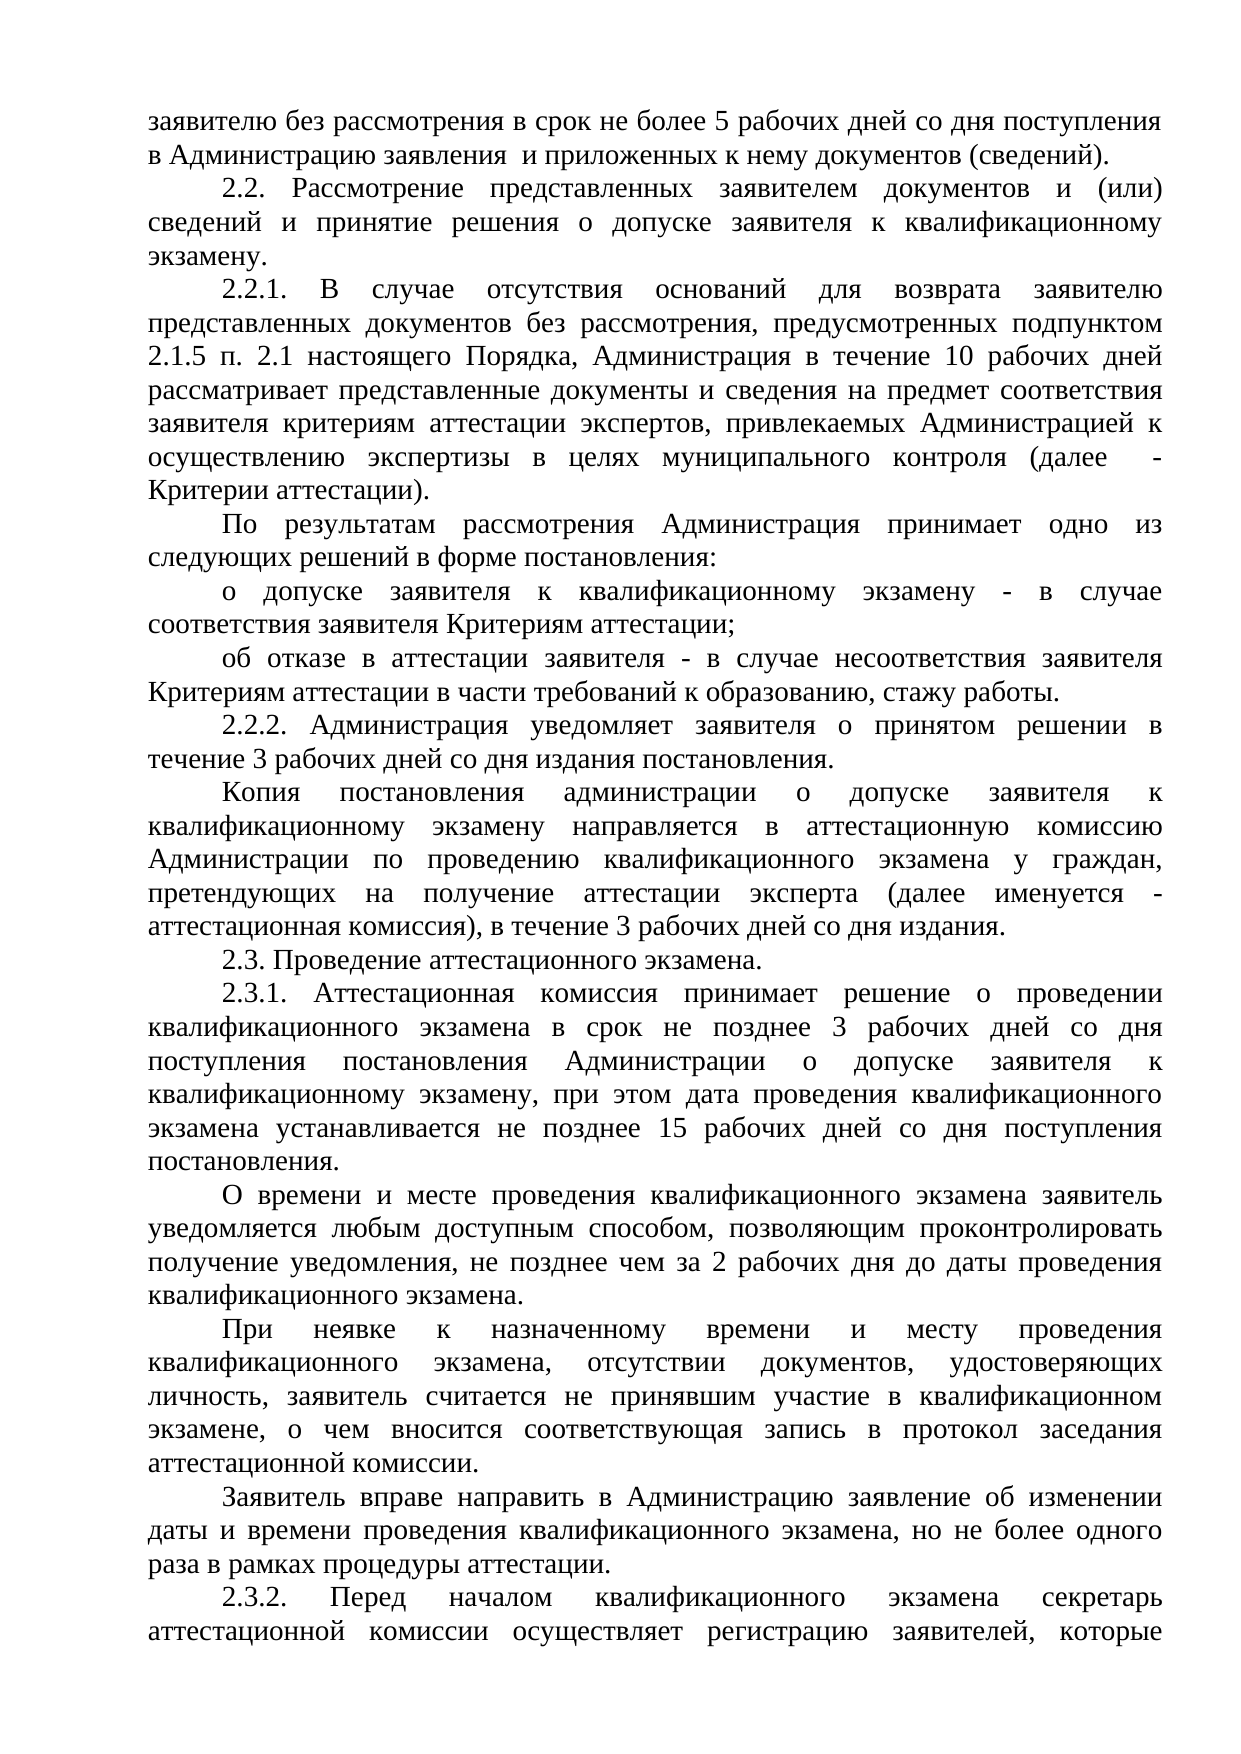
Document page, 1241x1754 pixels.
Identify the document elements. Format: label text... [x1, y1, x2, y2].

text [148, 1579, 1163, 1646]
text При неявке к назначенному времени и месту проведения квалификационного экзамена, отсутствии документов, удостоверяющих личность, заявитель считается не принявшим участие в квалификационном экзамене, о чем вносится соответствующая запись в протокол заседания аттестационной комиссии. [148, 1311, 1163, 1479]
text По результатам рассмотрения Администрация принимает одно из следующих решений в форме постановления: [148, 506, 1163, 573]
text Заявитель вправе направить в Администрацию заявление об изменении даты и времени проведения квалификационного экзамена, но не более одного раза в рамках процедуры аттестации. [148, 1479, 1163, 1579]
text 2.2.1. В случае отсутствия оснований для возврата заявителю представленных документов без рассмотрения, предусмотренных подпунктом 2.1.5 п. 2.1 настоящего Порядка, Администрация в течение 10 рабочих дней рассматривает представленные документы и сведения на предмет соответствия заявителя критериям аттестации экспертов, привлекаемых Администрацией к осуществлению экспертизы в целях муниципального контроля (далее - Критерии аттестации). [148, 271, 1163, 506]
text О времени и месте проведения квалификационного экзамена заявитель уведомляется любым доступным способом, позволяющим проконтролировать получение уведомления, не позднее чем за 2 рабочих дня до даты проведения квалификационного экзамена. [148, 1177, 1163, 1311]
text о допуске заявителя к квалификационному экзамену - в случае соответствия заявителя Критериям аттестации; [148, 573, 1163, 640]
text об отказе в аттестации заявителя - в случае несоответствия заявителя Критериям аттестации в части требований к образованию, стажу работы. [148, 640, 1163, 707]
text Копия постановления администрации о допуске заявителя к квалификационному экзамену направляется в аттестационную комиссию Администрации по проведению квалификационного экзамена у граждан, претендующих на получение аттестации эксперта (далее именуется - аттестационная комиссия), в течение 3 рабочих дней со дня издания. [148, 774, 1163, 942]
text 2.3.1. Аттестационная комиссия принимает решение о проведении квалификационного экзамена в срок не позднее 3 рабочих дней со дня поступления постановления Администрации о допуске заявителя к квалификационному экзамену, при этом дата проведения квалификационного экзамена устанавливается не позднее 15 рабочих дней со дня поступления постановления. [148, 976, 1163, 1177]
text 2.3. Проведение аттестационного экзамена. [148, 942, 1163, 976]
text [148, 103, 1163, 171]
text 2.2. Рассмотрение представленных заявителем документов и (или) сведений и принятие решения о допуске заявителя к квалификационному экзамену. [148, 171, 1163, 271]
text 2.2.2. Администрация уведомляет заявителя о принятом решении в течение 3 рабочих дней со дня издания постановления. [148, 707, 1163, 774]
